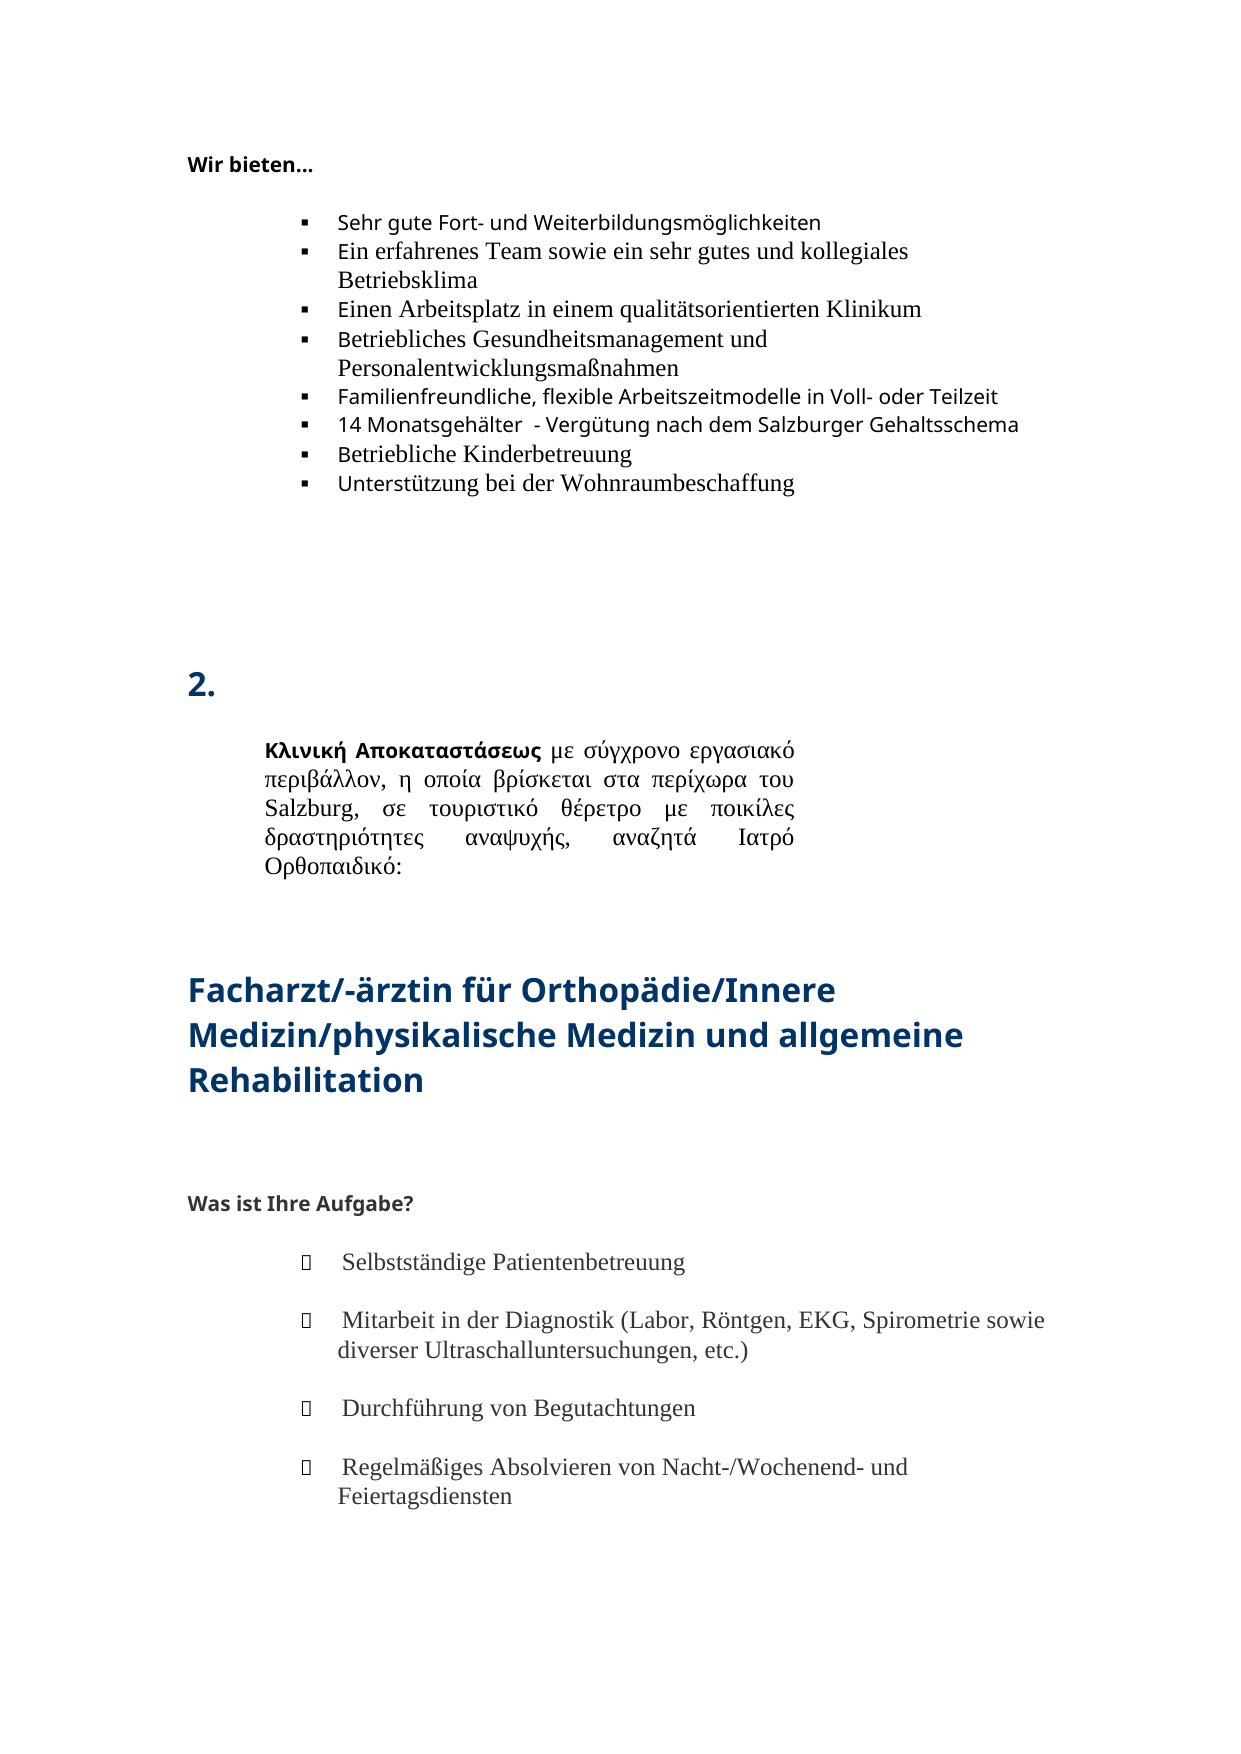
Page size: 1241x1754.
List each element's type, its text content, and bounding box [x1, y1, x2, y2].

text Κλινική Αποκαταστάσεως με σύγχρονο εργασιακό περιβάλλον, η οποία βρίσκεται στα περίχωρα του Salzburg, σε τουριστικό θέρετρο με ποικίλες δραστηριότητες αναψυχής, αναζητά Ιατρό Ορθοπαιδικό: [264, 735, 795, 879]
list Εinen Arbeitsplatz in einem qualitätsorientierten Klinikum [300, 294, 1053, 324]
list Unterstützung bei der Wohnraumbeschaffung [300, 468, 1053, 498]
text 2. [187, 661, 795, 706]
text  Regelmäßiges Absolvieren von Nacht-/Wochenend- und Feiertagsdiensten [300, 1452, 1053, 1510]
list Sehr gute Fort- und Weiterbildungsmöglichkeiten [300, 208, 1053, 236]
text  Durchführung von Begutachtungen [300, 1393, 1053, 1422]
text Wir bieten... [187, 150, 1053, 178]
list Εin erfahrenes Team sowie ein sehr gutes und kollegiales Betriebsklima [300, 236, 1053, 294]
text Was ist Ihre Aufgabe? [187, 1189, 1053, 1218]
list Betriebliches Gesundheitsmanagement und Personalentwicklungsmaßnahmen [300, 324, 1053, 382]
list Betriebliche Kinderbetreuung [300, 439, 1053, 468]
text  Selbstständige Patientenbetreuung [300, 1247, 1053, 1276]
text Facharzt/-ärztin für Orthopädie/Innere Medizin/physikalische Medizin und allgemeine Rehabilitation [187, 966, 1053, 1103]
text  Mitarbeit in der Diagnostik (Labor, Röntgen, EKG, Spirometrie sowie diverser Ultraschalluntersuchungen, etc.) [300, 1306, 1053, 1364]
list Familienfreundliche, flexible Arbeitszeitmodelle in Voll- oder Teilzeit [300, 382, 1053, 410]
list 14 Monatsgehälter - Vergütung nach dem Salzburger Gehaltsschema [300, 410, 1053, 439]
